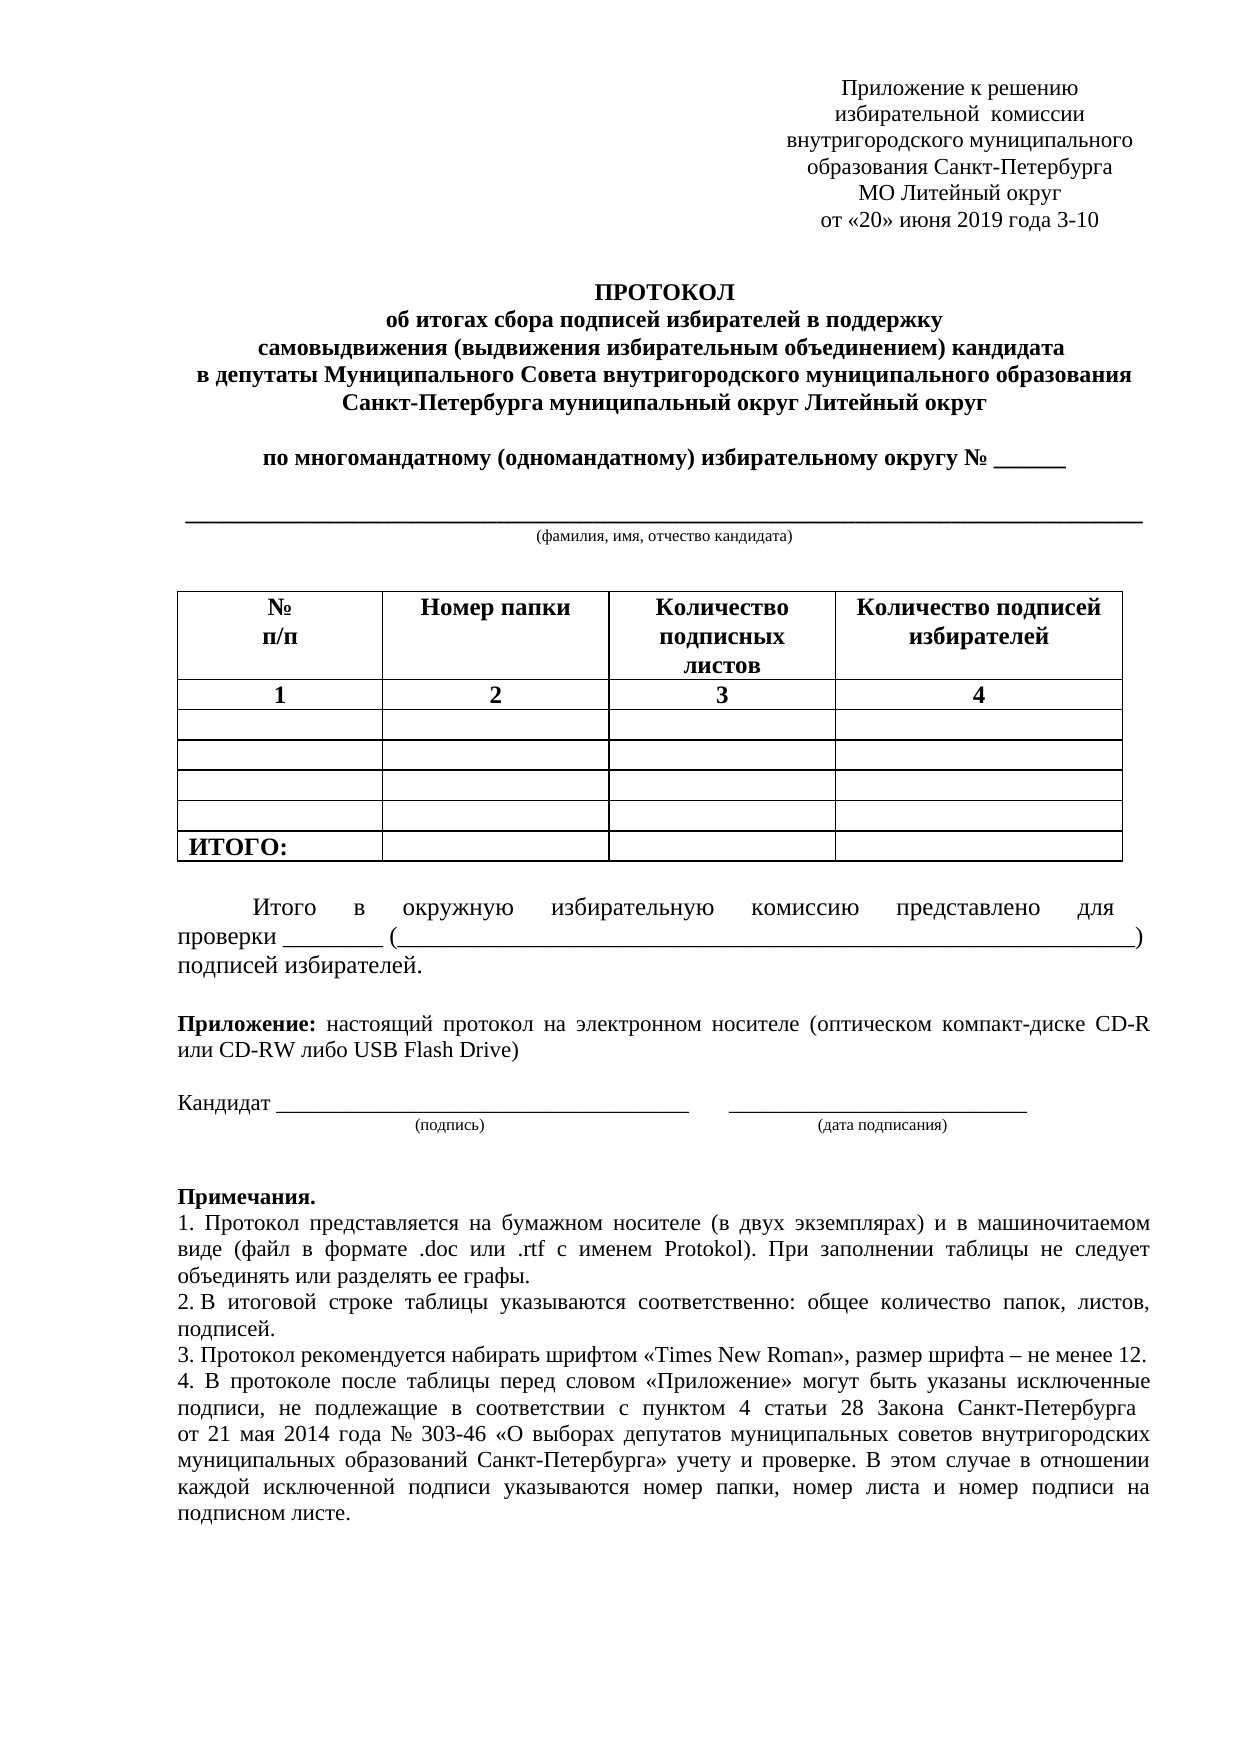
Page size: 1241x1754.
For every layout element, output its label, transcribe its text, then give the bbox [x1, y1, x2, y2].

table_header Номер папки [383, 592, 608, 678]
text избирательной комиссии внутригородского муниципального образования Санкт-Петербурга [768, 100, 1152, 179]
table_cell [383, 832, 608, 860]
table_cell [836, 832, 1122, 860]
table_cell [836, 741, 1122, 769]
table_cell [610, 801, 835, 830]
text (подпись) (дата подписания) [177, 1115, 1152, 1134]
text Итого в окружную избирательную комиссию представлено для проверки ________ (___________________________________________________________) [177, 892, 1152, 950]
text 3. Протокол рекомендуется набирать шрифтом «Times New Roman», размер шрифта – не менее 12. [177, 1341, 1152, 1367]
table_cell [610, 771, 835, 800]
text Примечания. [177, 1183, 1152, 1209]
table_cell [610, 832, 835, 860]
table_header Количество подписей избирателей [836, 592, 1122, 678]
table_cell [836, 801, 1122, 830]
table_cell 3 [610, 680, 835, 709]
table_cell 4 [836, 680, 1122, 709]
text МО Литейный округ [768, 179, 1152, 206]
table_cell [178, 771, 382, 800]
table_cell [610, 710, 835, 739]
table_cell 1 [178, 680, 382, 709]
table_cell [383, 771, 608, 800]
text 2. В итоговой строке таблицы указываются соответственно: общее количество папок, листов, подписей. [177, 1288, 1152, 1341]
table_header № п/п [178, 592, 382, 678]
table_cell [383, 710, 608, 739]
text ________________________________________________________________________________ [177, 498, 1152, 526]
text (фамилия, имя, отчество кандидата) [177, 526, 1152, 545]
table_cell [178, 801, 382, 830]
text Кандидат ____________________________________ __________________________ [177, 1089, 1152, 1115]
table_cell [178, 741, 382, 769]
table_cell [836, 710, 1122, 739]
text 4. В протоколе после таблицы перед словом «Приложение» могут быть указаны исключенные подписи, не подлежащие в соответствии с пунктом 4 статьи 28 Закона Санкт-Петербурга от 21 мая 2014 года № 303-46 «О выборах депутатов муниципальных советов внутригородских муниципальных образований Санкт-Петербурга» учету и проверке. В этом случае в отношении каждой исключенной подписи указываются номер папки, номер листа и номер подписи на подписном листе. [177, 1367, 1152, 1525]
text от «20» июня 2019 года 3-10 [768, 206, 1152, 232]
text подписей избирателей. [177, 950, 1152, 979]
table_cell [836, 771, 1122, 800]
table_cell [610, 741, 835, 769]
text Приложение: настоящий протокол на электронном носителе (оптическом компакт-диске CD-R или CD-RW либо USB Flash Drive) [177, 1010, 1152, 1062]
table_cell [383, 741, 608, 769]
text 1. Протокол представляется на бумажном носителе (в двух экземплярах) и в машиночитаемом виде (файл в формате .doc или .rtf с именем Protokol). При заполнении таблицы не следует объединять или разделять ее графы. [177, 1209, 1152, 1288]
text Приложение к решению [768, 74, 1152, 100]
table_cell ИТОГО: [178, 832, 382, 860]
text ПРОТОКОЛ [177, 277, 1152, 305]
text самовыдвижения (выдвижения избирательным объединением) кандидата в депутаты Муниципального Совета внутригородского муниципального образования Санкт-Петербурга муниципальный округ Литейный округ [177, 333, 1152, 416]
table_cell 2 [383, 680, 608, 709]
text об итогах сбора подписей избирателей в поддержку [177, 305, 1152, 333]
table_cell [178, 710, 382, 739]
text по многомандатному (одномандатному) избирательному округу № ______ [177, 443, 1152, 471]
table_header Количество подписных листов [610, 592, 835, 678]
table_cell [383, 801, 608, 830]
